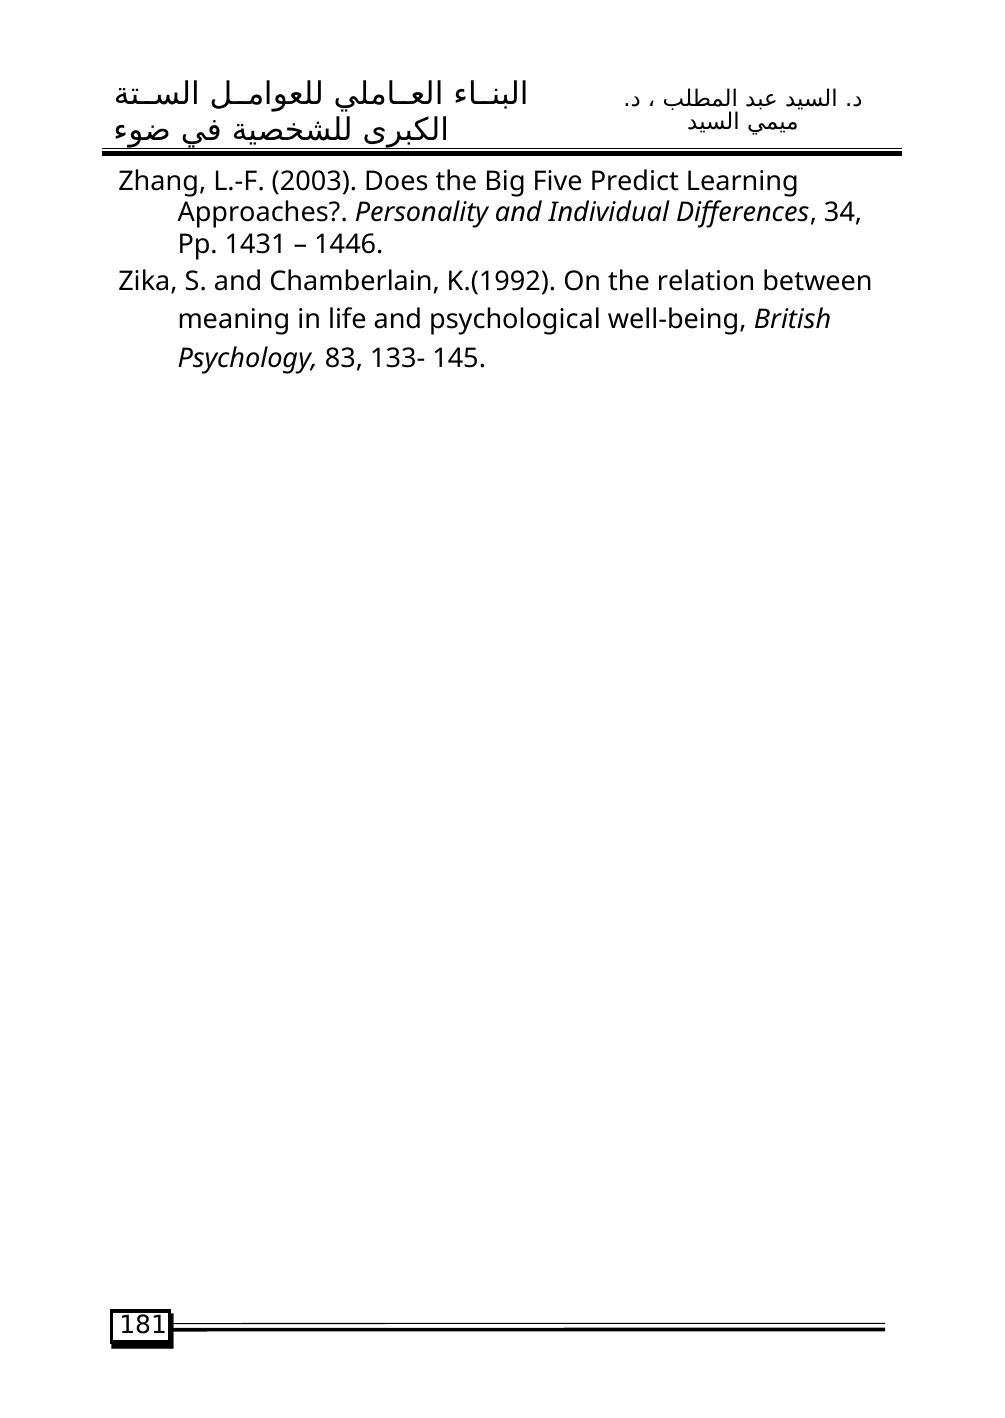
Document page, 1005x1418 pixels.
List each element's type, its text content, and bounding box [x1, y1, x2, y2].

text Zhang, L.-F. (2003). Does the Big Five Predict Learning Approaches?. Personality and Individual Differences, 34, Pp. 1431 – 1446. [118, 165, 886, 261]
text Zika, S. and Chamberlain, K.(1992). On the relation between meaning in life and psychological well-being, British Psychology, 83, 133- 145. [118, 261, 886, 375]
